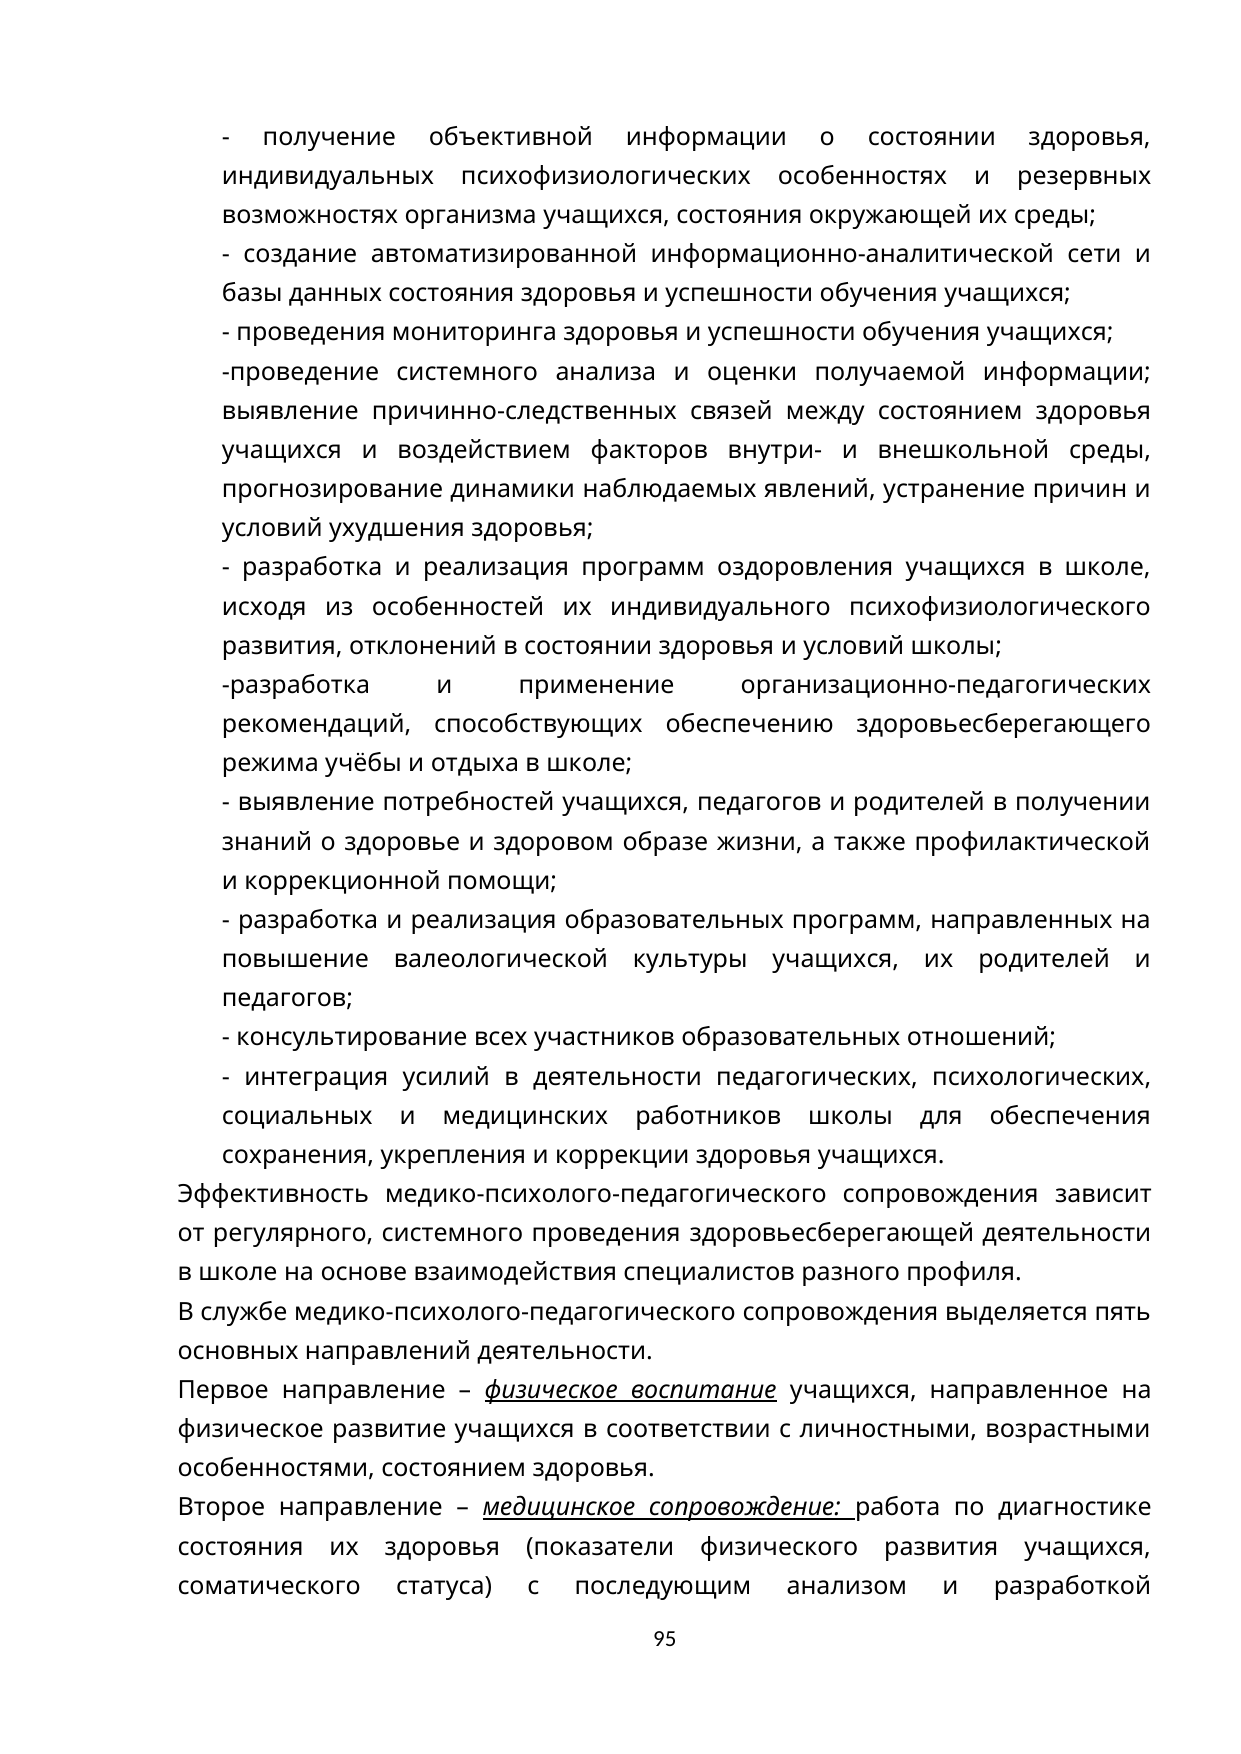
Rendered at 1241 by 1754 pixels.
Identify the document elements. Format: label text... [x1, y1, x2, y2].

text - получение объективной информации о состоянии здоровья, индивидуальных психофизиологических особенностях и резервных возможностях организма учащихся, состояния окружающей их среды; [222, 118, 1152, 231]
text - проведения мониторинга здоровья и успешности обучения учащихся; [222, 314, 1152, 348]
text - разработка и реализация образовательных программ, направленных на повышение валеологической культуры учащихся, их родителей и педагогов; [222, 901, 1152, 1014]
text - консультирование всех участников образовательных отношений; [222, 1019, 1152, 1053]
text - разработка и реализация программ оздоровления учащихся в школе, исходя из особенностей их индивидуального психофизиологического развития, отклонений в состоянии здоровья и условий школы; [222, 549, 1152, 661]
text - создание автоматизированной информационно-аналитической сети и базы данных состояния здоровья и успешности обучения учащихся; [222, 236, 1152, 309]
text - интеграция усилий в деятельности педагогических, психологических, социальных и медицинских работников школы для обеспечения сохранения, укрепления и коррекции здоровья учащихся. [222, 1058, 1152, 1171]
text В службе медико-психолого-педагогического сопровождения выделяется пять основных направлений деятельности. [177, 1293, 1152, 1366]
text Первое направление – физическое воспитание учащихся, направленное на физическое развитие учащихся в соответствии с личностными, возрастными особенностями, состоянием здоровья. [177, 1371, 1152, 1484]
text -разработка и применение организационно-педагогических рекомендаций, способствующих обеспечению здоровьесберегающего режима учёбы и отдыха в школе; [222, 666, 1152, 779]
text -проведение системного анализа и оценки получаемой информации; выявление причинно-следственных связей между состоянием здоровья учащихся и воздействием факторов внутри- и внешкольной среды, прогнозирование динамики наблюдаемых явлений, устранение причин и условий ухудшения здоровья; [222, 353, 1152, 544]
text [177, 1489, 1152, 1601]
text Эффективность медико-психолого-педагогического сопровождения зависит от регулярного, системного проведения здоровьесберегающей деятельности в школе на основе взаимодействия специалистов разного профиля. [177, 1176, 1152, 1288]
text - выявление потребностей учащихся, педагогов и родителей в получении знаний о здоровье и здоровом образе жизни, а также профилактической и коррекционной помощи; [222, 784, 1152, 896]
